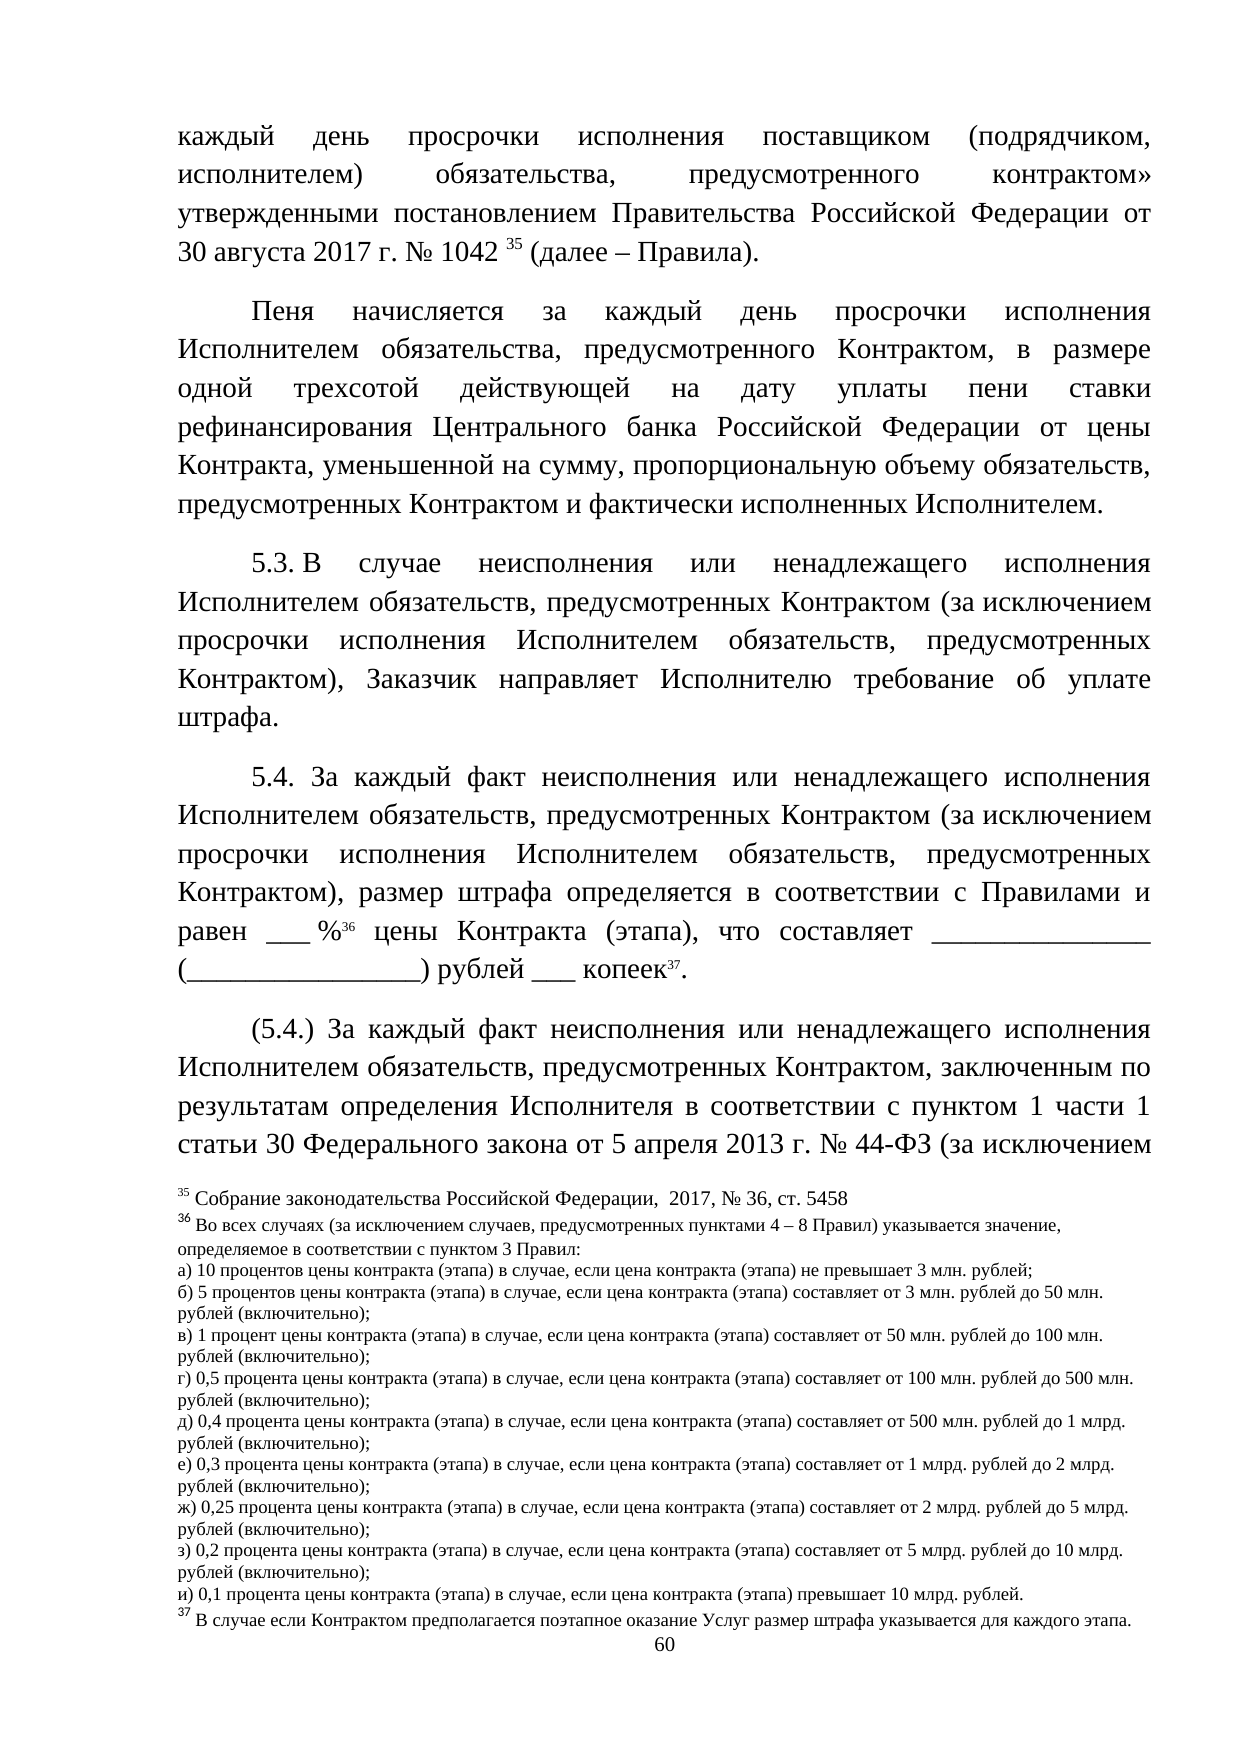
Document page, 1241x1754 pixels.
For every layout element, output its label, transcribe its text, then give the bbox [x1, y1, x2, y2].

text 5.3. В случае неисполнения или ненадлежащего исполнения Исполнителем обязательств, предусмотренных Контрактом (за исключением просрочки исполнения Исполнителем обязательств, предусмотренных Контрактом), Заказчик направляет Исполнителю требование об уплате штрафа. [177, 545, 1152, 733]
text 5.4. За каждый факт неисполнения или ненадлежащего исполнения Исполнителем обязательств, предусмотренных Контрактом (за исключением просрочки исполнения Исполнителем обязательств, предусмотренных Контрактом), размер штрафа определяется в соответствии с Правилами и равен ___ % цены Контракта (этапа), что составляет _______________ (________________) рублей ___ копеек. [177, 759, 1152, 985]
text Пеня начисляется за каждый день просрочки исполнения Исполнителем обязательства, предусмотренного Контрактом, в размере одной трехсотой действующей на дату уплаты пени ставки рефинансирования Центрального банка Российской Федерации от цены Контракта, уменьшенной на сумму, пропорциональную объему обязательств, предусмотренных Контрактом и фактически исполненных Исполнителем. [177, 293, 1152, 519]
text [177, 118, 1152, 267]
text (5.4.) За каждый факт неисполнения или ненадлежащего исполнения Исполнителем обязательств, предусмотренных Контрактом, заключенным по результатам определения Исполнителя в соответствии с пунктом 1 части 1 статьи 30 Федерального закона от 5 апреля 2013 г. № 44-ФЗ (за исключением просрочки исполнения Исполнителем обязательств, предусмотренных Контрактом), размер штрафа определяется в соответствии с Правилами и равен ___ % цены Контракта (этапа), что составляет _______________ (________________) рублей ___ копеек21. [177, 1011, 1152, 1160]
